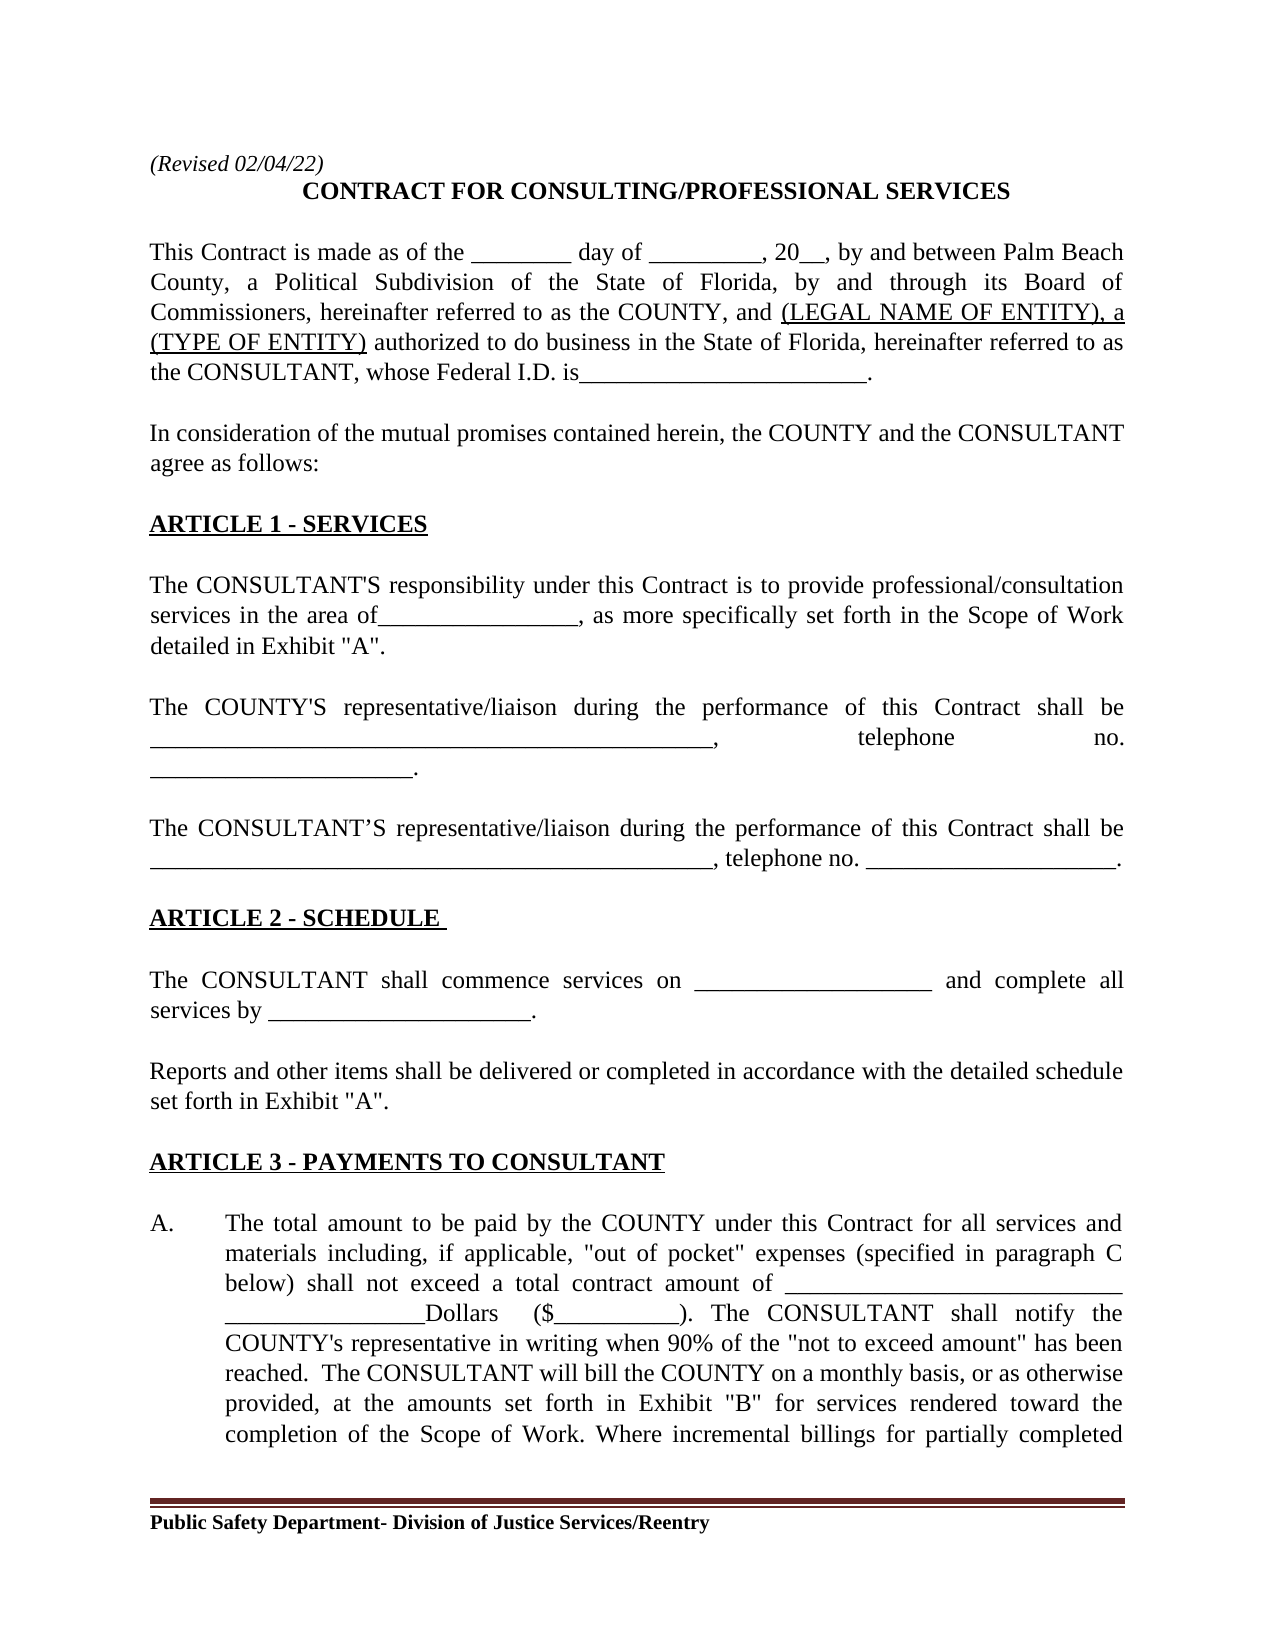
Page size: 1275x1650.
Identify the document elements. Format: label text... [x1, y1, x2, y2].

text ARTICLE 1 - SERVICES [149, 509, 1125, 538]
text The CONSULTANT’S representative/liaison during the performance of this Contract shall be _____________________________________________, telephone no. ____________________. [149, 813, 1125, 871]
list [150, 1208, 1123, 1447]
text The CONSULTANT'S responsibility under this Contract is to provide professional/consultation services in the area of________________, as more specifically set forth in the Scope of Work detailed in Exhibit "A". [149, 571, 1125, 659]
text The COUNTY'S representative/liaison during the performance of this Contract shall be _____________________________________________, telephone no. _____________________. [149, 692, 1125, 781]
text ARTICLE 3 - PAYMENTS TO CONSULTANT [149, 1147, 1125, 1175]
text ARTICLE 2 - SCHEDULE [149, 903, 1125, 932]
text CONTRACT FOR CONSULTING/PROFESSIONAL SERVICES [302, 176, 1125, 205]
text The CONSULTANT shall commence services on ___________________ and complete all services by _____________________. [149, 965, 1125, 1024]
list (Revised 02/04/22) [150, 150, 1125, 176]
text In consideration of the mutual promises contained herein, the COUNTY and the CONSULTANT agree as follows: [149, 418, 1125, 477]
text Reports and other items shall be delivered or completed in accordance with the detailed schedule set forth in Exhibit "A". [149, 1056, 1125, 1114]
text This Contract is made as of the ________ day of _________, 20__, by and between Palm Beach County, a Political Subdivision of the State of Florida, by and through its Board of Commissioners, hereinafter referred to as the COUNTY, and (LEGAL NAME OF ENTITY), a (TYPE OF ENTITY) authorized to do business in the State of Florida, hereinafter referred to as the CONSULTANT, whose Federal I.D. is_______________________. [149, 237, 1125, 386]
